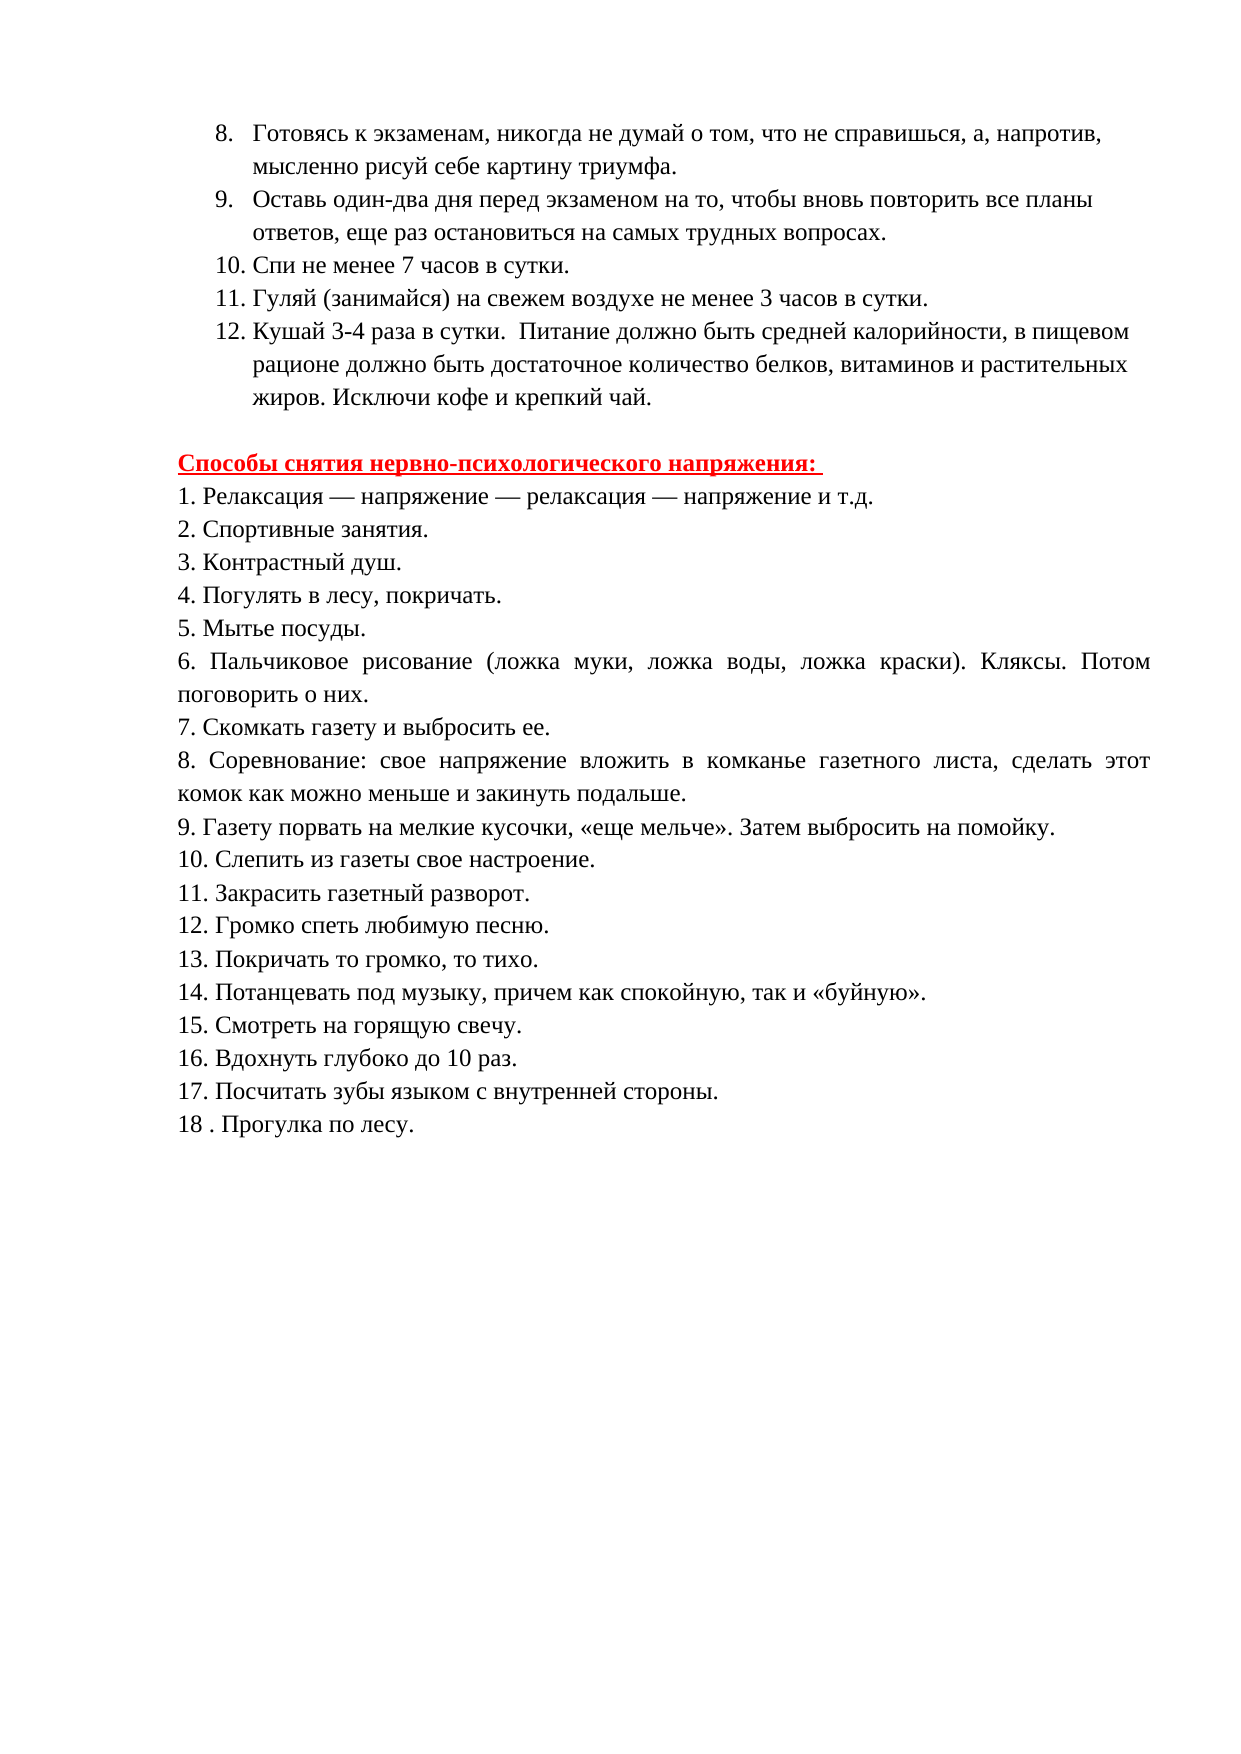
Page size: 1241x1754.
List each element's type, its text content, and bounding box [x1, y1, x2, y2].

text 18 . Прогулка по лесу. [177, 1109, 1152, 1137]
list Готовясь к экзаменам, никогда не думай о том, что не справишься, а, напротив, мысленно рисуй себе картину триумфа. [215, 118, 1152, 180]
text 12. Громко спеть любимую песню. [177, 911, 1152, 939]
list Кушай 3-4 раза в сутки. Питание должно быть средней калорийности, в пищевом рационе должно быть достаточное количество белков, витаминов и растительных жиров. Исключи кофе и крепкий чай. [215, 316, 1152, 411]
text 8. Соревнование: свое напряжение вложить в комканье газетного листа, сделать этот комок как можно меньше и закинуть подальше. [177, 746, 1152, 807]
text 16. Вдохнуть глубоко до 10 раз. [177, 1043, 1152, 1071]
text 2. Спортивные занятия. [177, 514, 1152, 543]
text 10. Слепить из газеты свое настроение. [177, 844, 1152, 873]
text 13. Покричать то громко, то тихо. [177, 944, 1152, 972]
text 11. Закрасить газетный разворот. [177, 878, 1152, 906]
list Гуляй (занимайся) на свежем воздухе не менее 3 часов в сутки. [215, 283, 1152, 312]
text 6. Пальчиковое рисование (ложка муки, ложка воды, ложка краски). Кляксы. Потом поговорить о них. [177, 646, 1152, 708]
text 17. Посчитать зубы языком с внутренней стороны. [177, 1076, 1152, 1104]
text 15. Смотреть на горящую свечу. [177, 1010, 1152, 1038]
text 3. Контрастный душ. [177, 547, 1152, 576]
list Спи не менее 7 часов в сутки. [215, 250, 1152, 279]
text 5. Мытье посуды. [177, 613, 1152, 642]
text 9. Газету порвать на мелкие кусочки, «еще мельче». Затем выбросить на помойку. [177, 812, 1152, 840]
text 1. Релаксация — напряжение — релаксация — напряжение и т.д. [177, 481, 1152, 510]
list Оставь один-два дня перед экзаменом на то, чтобы вновь повторить все планы ответов, еще раз остановиться на самых трудных вопросах. [215, 184, 1152, 246]
text 14. Потанцевать под музыку, причем как спокойную, так и «буйную». [177, 977, 1152, 1005]
text 4. Погулять в лесу, покричать. [177, 580, 1152, 609]
text 7. Скомкать газету и выбросить ее. [177, 712, 1152, 741]
text Способы снятия нервно-психологического напряжения: [177, 448, 1152, 477]
